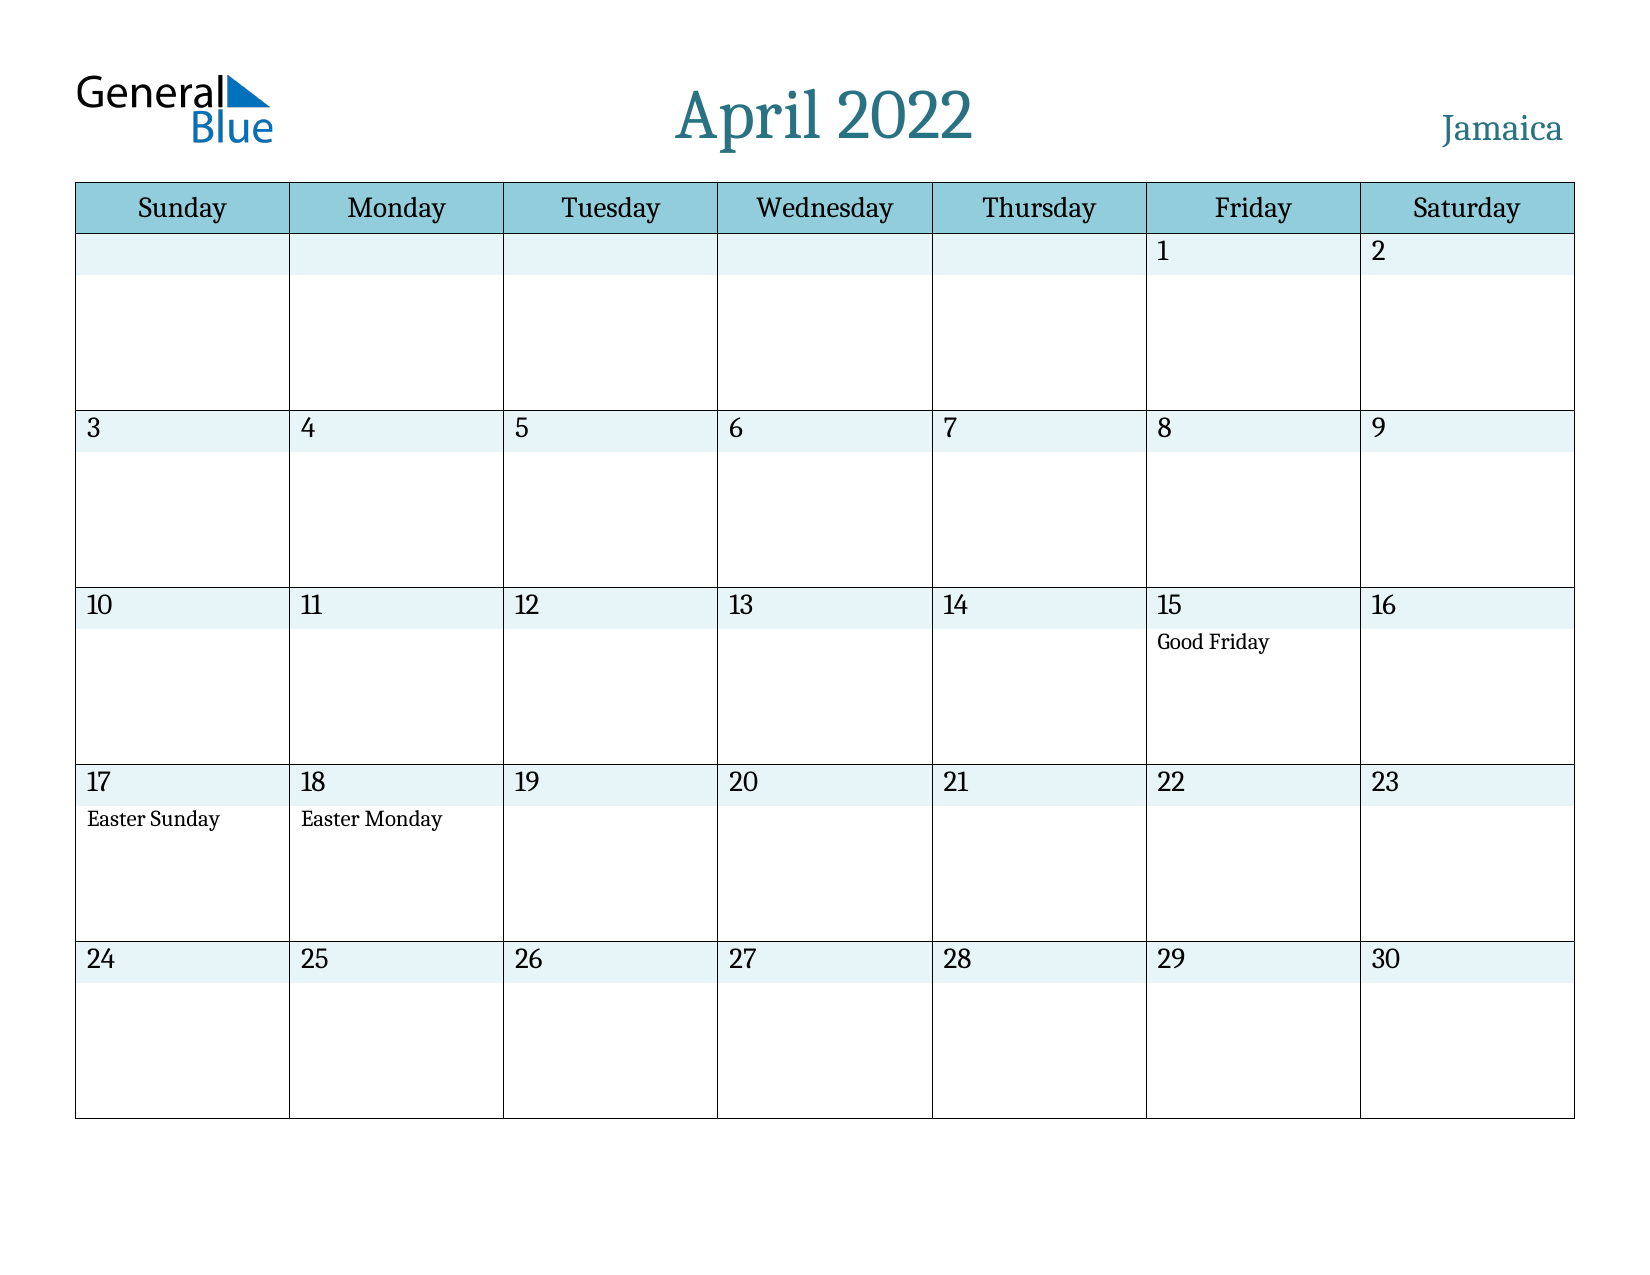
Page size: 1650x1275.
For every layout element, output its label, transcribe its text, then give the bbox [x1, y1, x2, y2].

table_cell [933, 629, 1146, 764]
table_cell [1147, 452, 1360, 587]
table_cell [76, 452, 289, 587]
table_cell [1147, 806, 1360, 941]
table_cell 26 [504, 942, 717, 983]
table_cell [718, 806, 932, 941]
table_header Jamaica [1146, 75, 1574, 182]
table_cell [933, 452, 1146, 587]
table_header April 2022 [504, 75, 1146, 182]
table_cell [718, 234, 932, 275]
table_cell 13 [718, 588, 932, 629]
table_cell Friday [1147, 183, 1360, 233]
table_cell [290, 452, 503, 587]
table_cell [718, 275, 932, 410]
table_cell 15 [1147, 588, 1360, 629]
table_cell 8 [1147, 411, 1360, 452]
table_cell 7 [933, 411, 1146, 452]
table_cell 21 [933, 765, 1146, 806]
table_cell 6 [718, 411, 932, 452]
picture [77, 75, 273, 143]
table_cell [933, 275, 1146, 410]
table_cell 1 [1147, 234, 1360, 275]
table_cell [504, 234, 717, 275]
table_cell 17 [76, 765, 289, 806]
table_cell [504, 452, 717, 587]
table_cell Tuesday [504, 183, 717, 233]
table_cell 16 [1361, 588, 1574, 629]
table_cell [718, 629, 932, 764]
table_cell Thursday [933, 183, 1146, 233]
table_cell [290, 629, 503, 764]
table_cell 4 [290, 411, 503, 452]
table_cell 19 [504, 765, 717, 806]
table_cell 9 [1361, 411, 1574, 452]
table_cell [290, 983, 503, 1118]
table_cell [1361, 452, 1574, 587]
table_cell [290, 275, 503, 410]
table_cell 2 [1361, 234, 1574, 275]
table_cell [1361, 983, 1574, 1118]
table_cell [504, 806, 717, 941]
table_cell [1361, 806, 1574, 941]
table_cell 20 [718, 765, 932, 806]
table_cell [76, 983, 289, 1118]
table_cell [933, 983, 1146, 1118]
table_cell [504, 629, 717, 764]
table_cell Easter Sunday [76, 806, 289, 941]
table_cell [933, 806, 1146, 941]
table_cell [504, 983, 717, 1118]
table_cell [290, 234, 503, 275]
table_cell 23 [1361, 765, 1574, 806]
table_cell [1147, 275, 1360, 410]
table_cell [76, 234, 289, 275]
table_cell 5 [504, 411, 717, 452]
table_cell 24 [76, 942, 289, 983]
table_cell [718, 983, 932, 1118]
table_cell 25 [290, 942, 503, 983]
table_cell [1361, 629, 1574, 764]
table_cell [76, 275, 289, 410]
table_cell Wednesday [718, 183, 932, 233]
table_cell 28 [933, 942, 1146, 983]
table_cell [1361, 275, 1574, 410]
table_cell [718, 452, 932, 587]
table_cell 22 [1147, 765, 1360, 806]
table_cell 11 [290, 588, 503, 629]
table_cell 18 [290, 765, 503, 806]
table_cell Monday [290, 183, 503, 233]
table_cell 29 [1147, 942, 1360, 983]
table_header [76, 75, 503, 182]
table_cell [76, 629, 289, 764]
table_cell Good Friday [1147, 629, 1360, 764]
table_cell 10 [76, 588, 289, 629]
table_cell 3 [76, 411, 289, 452]
table_cell [504, 275, 717, 410]
table_cell Saturday [1361, 183, 1574, 233]
table_cell [933, 234, 1146, 275]
table_cell 27 [718, 942, 932, 983]
table_cell Easter Monday [290, 806, 503, 941]
table_cell 12 [504, 588, 717, 629]
table_cell 14 [933, 588, 1146, 629]
table_cell Sunday [76, 183, 289, 233]
table_cell [1147, 983, 1360, 1118]
table_cell 30 [1361, 942, 1574, 983]
